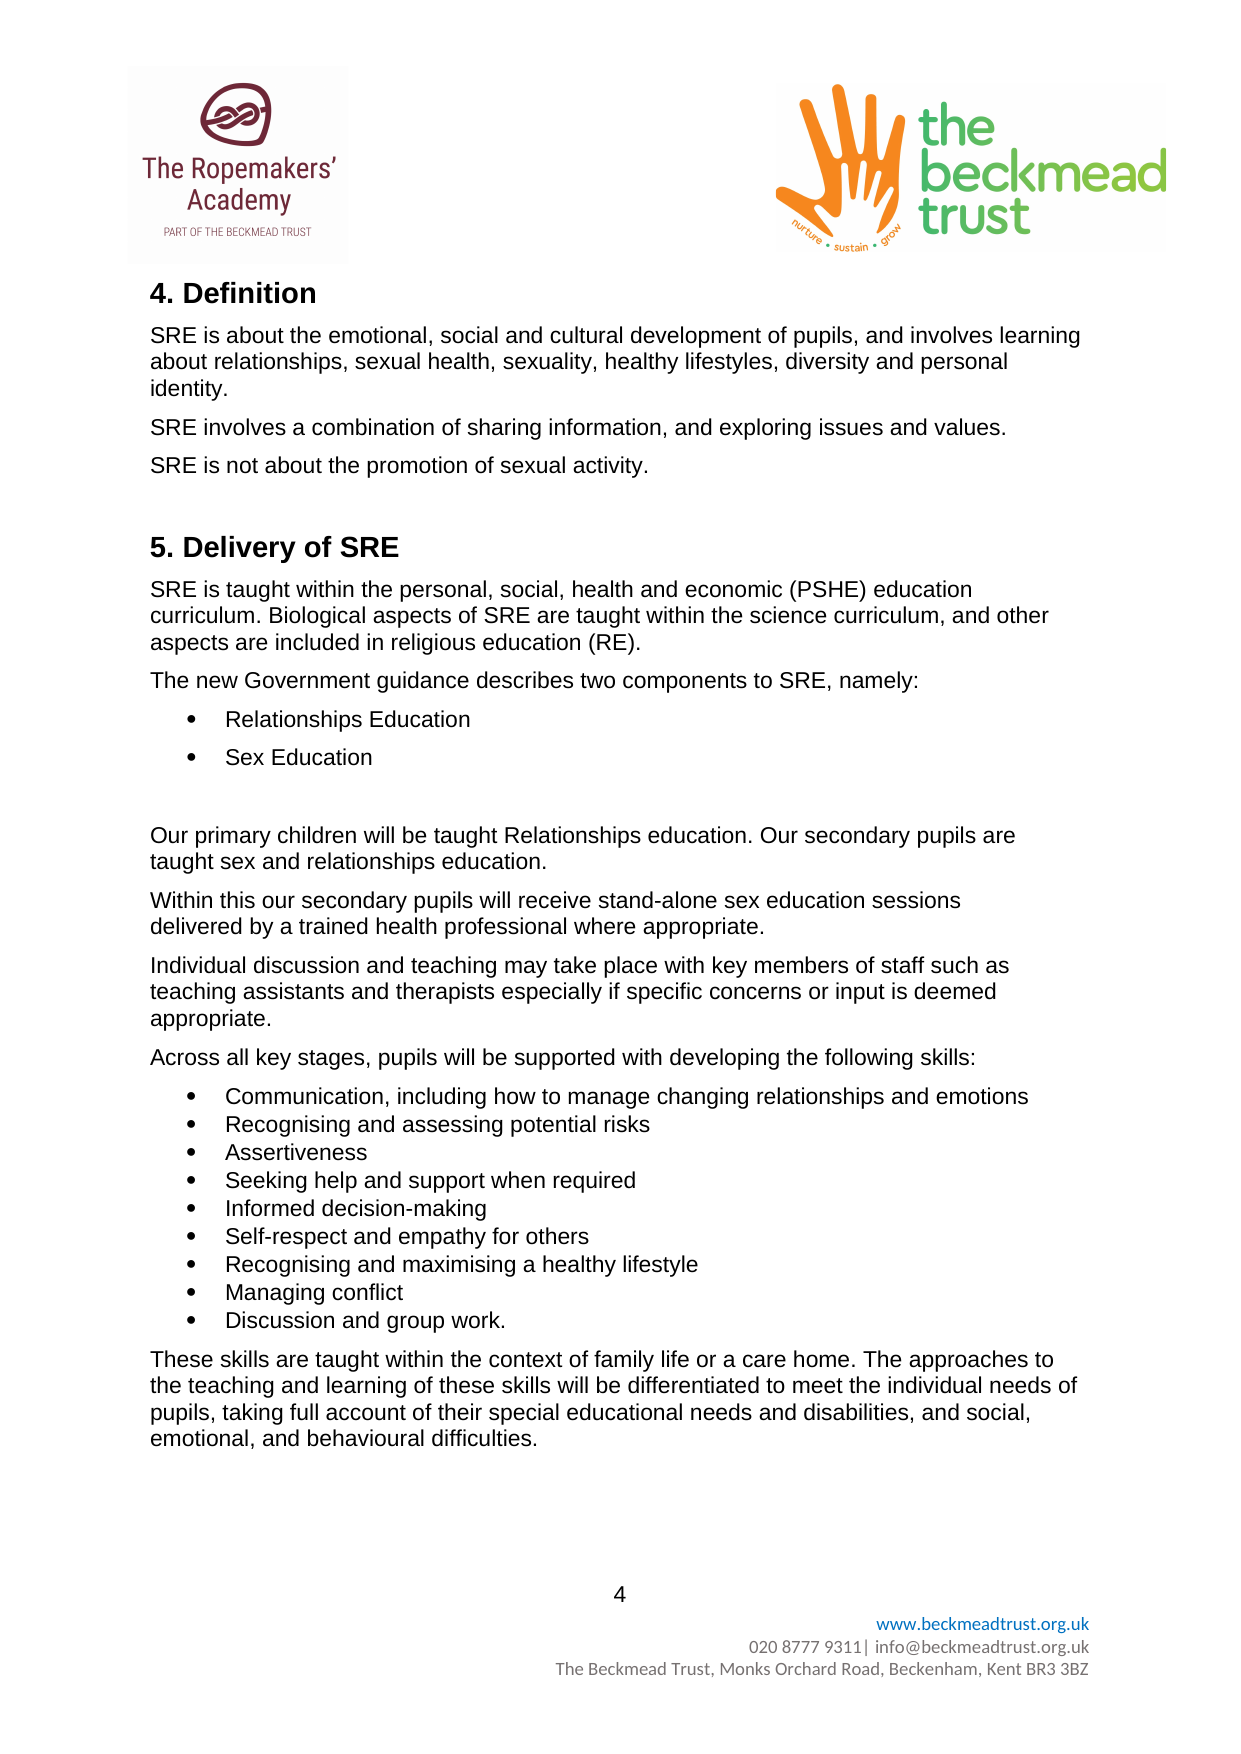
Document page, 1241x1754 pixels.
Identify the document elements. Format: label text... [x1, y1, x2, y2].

list Sex Education [187, 744, 1051, 771]
list Seeking help and support when required [187, 1166, 1144, 1194]
list Communication, including how to manage changing relationships and emotions [187, 1082, 1144, 1110]
subtitle Delivery of SRE [149, 530, 1144, 563]
text Within this our secondary pupils will receive stand-alone sex education sessions delivered by a trained health professional where appropriate. [150, 887, 1006, 939]
list Self-respect and empathy for others [187, 1222, 1144, 1250]
list Assertiveness [187, 1138, 1144, 1166]
list Relationships Education [187, 706, 1051, 732]
text Across all key stages, pupils will be supported with developing the following skills: [150, 1044, 1144, 1070]
picture [127, 66, 349, 264]
list Informed decision-making [187, 1194, 1144, 1222]
list Discussion and group work. [187, 1306, 1144, 1334]
list Recognising and maximising a healthy lifestyle [187, 1250, 1144, 1278]
picture [775, 83, 1167, 252]
text SRE involves a combination of sharing information, and exploring issues and values. SRE is not about the promotion of sexual activity. [150, 414, 1009, 479]
text Our primary children will be taught Relationships education. Our secondary pupils are taught sex and relationships education. [150, 822, 1051, 874]
text SRE is taught within the personal, social, health and economic (PSHE) education curriculum. Biological aspects of SRE are taught within the science curriculum, and other aspects are included in religious education (RE). [150, 576, 1051, 655]
text SRE is about the emotional, social and cultural development of pupils, and involves learning about relationships, sexual health, sexuality, healthy lifestyles, diversity and personal identity. [150, 322, 1083, 401]
text The new Government guidance describes two components to SRE, namely: [150, 667, 1051, 693]
subtitle Definition [149, 276, 1144, 310]
list Managing conflict [187, 1278, 1144, 1306]
text Individual discussion and teaching may take place with key members of staff such as teaching assistants and therapists especially if specific concerns or input is deemed appropriate. [150, 952, 1011, 1031]
list Recognising and assessing potential risks [187, 1110, 1144, 1138]
text These skills are taught within the context of family life or a care home. The approaches to the teaching and learning of these skills will be differentiated to meet the individual needs of pupils, taking full account of their special educational needs and disabilities, and social, emotional, and behavioural difficulties. [150, 1346, 1079, 1451]
